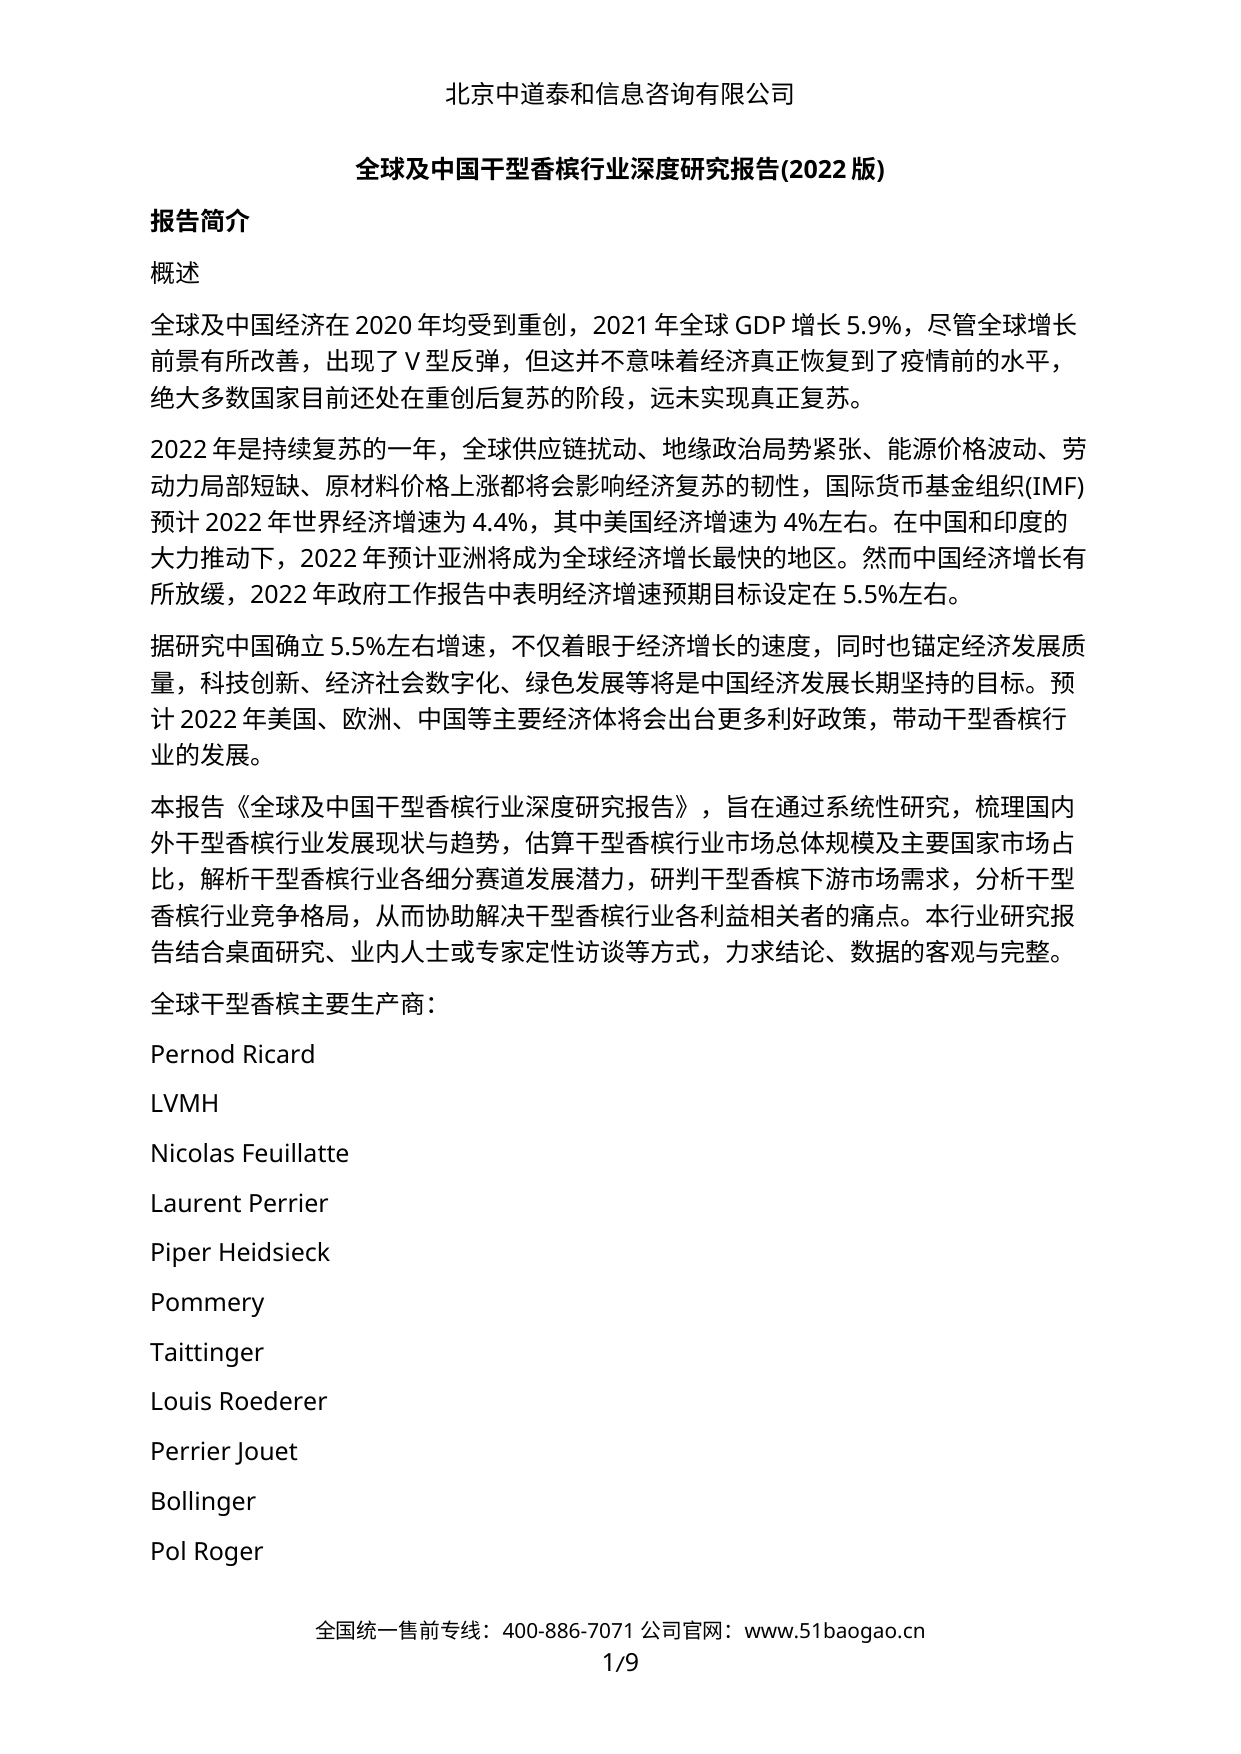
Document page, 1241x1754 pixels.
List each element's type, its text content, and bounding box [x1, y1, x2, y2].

text 报告简介 [150, 202, 1090, 238]
text 全球干型香槟主要生产商： [150, 984, 1090, 1021]
text Bollinger [150, 1483, 1090, 1517]
text 概述 [150, 254, 1090, 290]
text LVMH [150, 1086, 1090, 1120]
text 本报告《全球及中国干型香槟行业深度研究报告》，旨在通过系统性研究，梳理国内外干型香槟行业发展现状与趋势，估算干型香槟行业市场总体规模及主要国家市场占比，解析干型香槟行业各细分赛道发展潜力，研判干型香槟下游市场需求，分析干型香槟行业竞争格局，从而协助解决干型香槟行业各利益相关者的痛点。本行业研究报告结合桌面研究、业内人士或专家定性访谈等方式，力求结论、数据的客观与完整。 [150, 787, 1090, 969]
text Nicolas Feuillatte [150, 1136, 1090, 1170]
text Pernod Ricard [150, 1036, 1090, 1070]
text 全球及中国干型香槟行业深度研究报告(2022版) [150, 150, 1090, 186]
text 2022年是持续复苏的一年，全球供应链扰动、地缘政治局势紧张、能源价格波动、劳动力局部短缺、原材料价格上涨都将会影响经济复苏的韧性，国际货币基金组织(IMF)预计2022年世界经济增速为4.4%，其中美国经济增速为4%左右。在中国和印度的大力推动下，2022年预计亚洲将成为全球经济增长最快的地区。然而中国经济增长有所放缓，2022年政府工作报告中表明经济增速预期目标设定在5.5%左右。 [150, 430, 1090, 611]
text Laurent Perrier [150, 1185, 1090, 1219]
text Perrier Jouet [150, 1434, 1090, 1468]
text Pommery [150, 1285, 1090, 1319]
text 全球及中国经济在2020年均受到重创，2021年全球GDP增长5.9%，尽管全球增长前景有所改善，出现了V型反弹，但这并不意味着经济真正恢复到了疫情前的水平，绝大多数国家目前还处在重创后复苏的阶段，远未实现真正复苏。 [150, 306, 1090, 414]
text Taittinger [150, 1334, 1090, 1368]
text Pol Roger [150, 1533, 1090, 1567]
text Louis Roederer [150, 1384, 1090, 1418]
text 据研究中国确立5.5%左右增速，不仅着眼于经济增长的速度，同时也锚定经济发展质量，科技创新、经济社会数字化、绿色发展等将是中国经济发展长期坚持的目标。预计2022年美国、欧洲、中国等主要经济体将会出台更多利好政策，带动干型香槟行业的发展。 [150, 627, 1090, 772]
text Piper Heidsieck [150, 1235, 1090, 1269]
